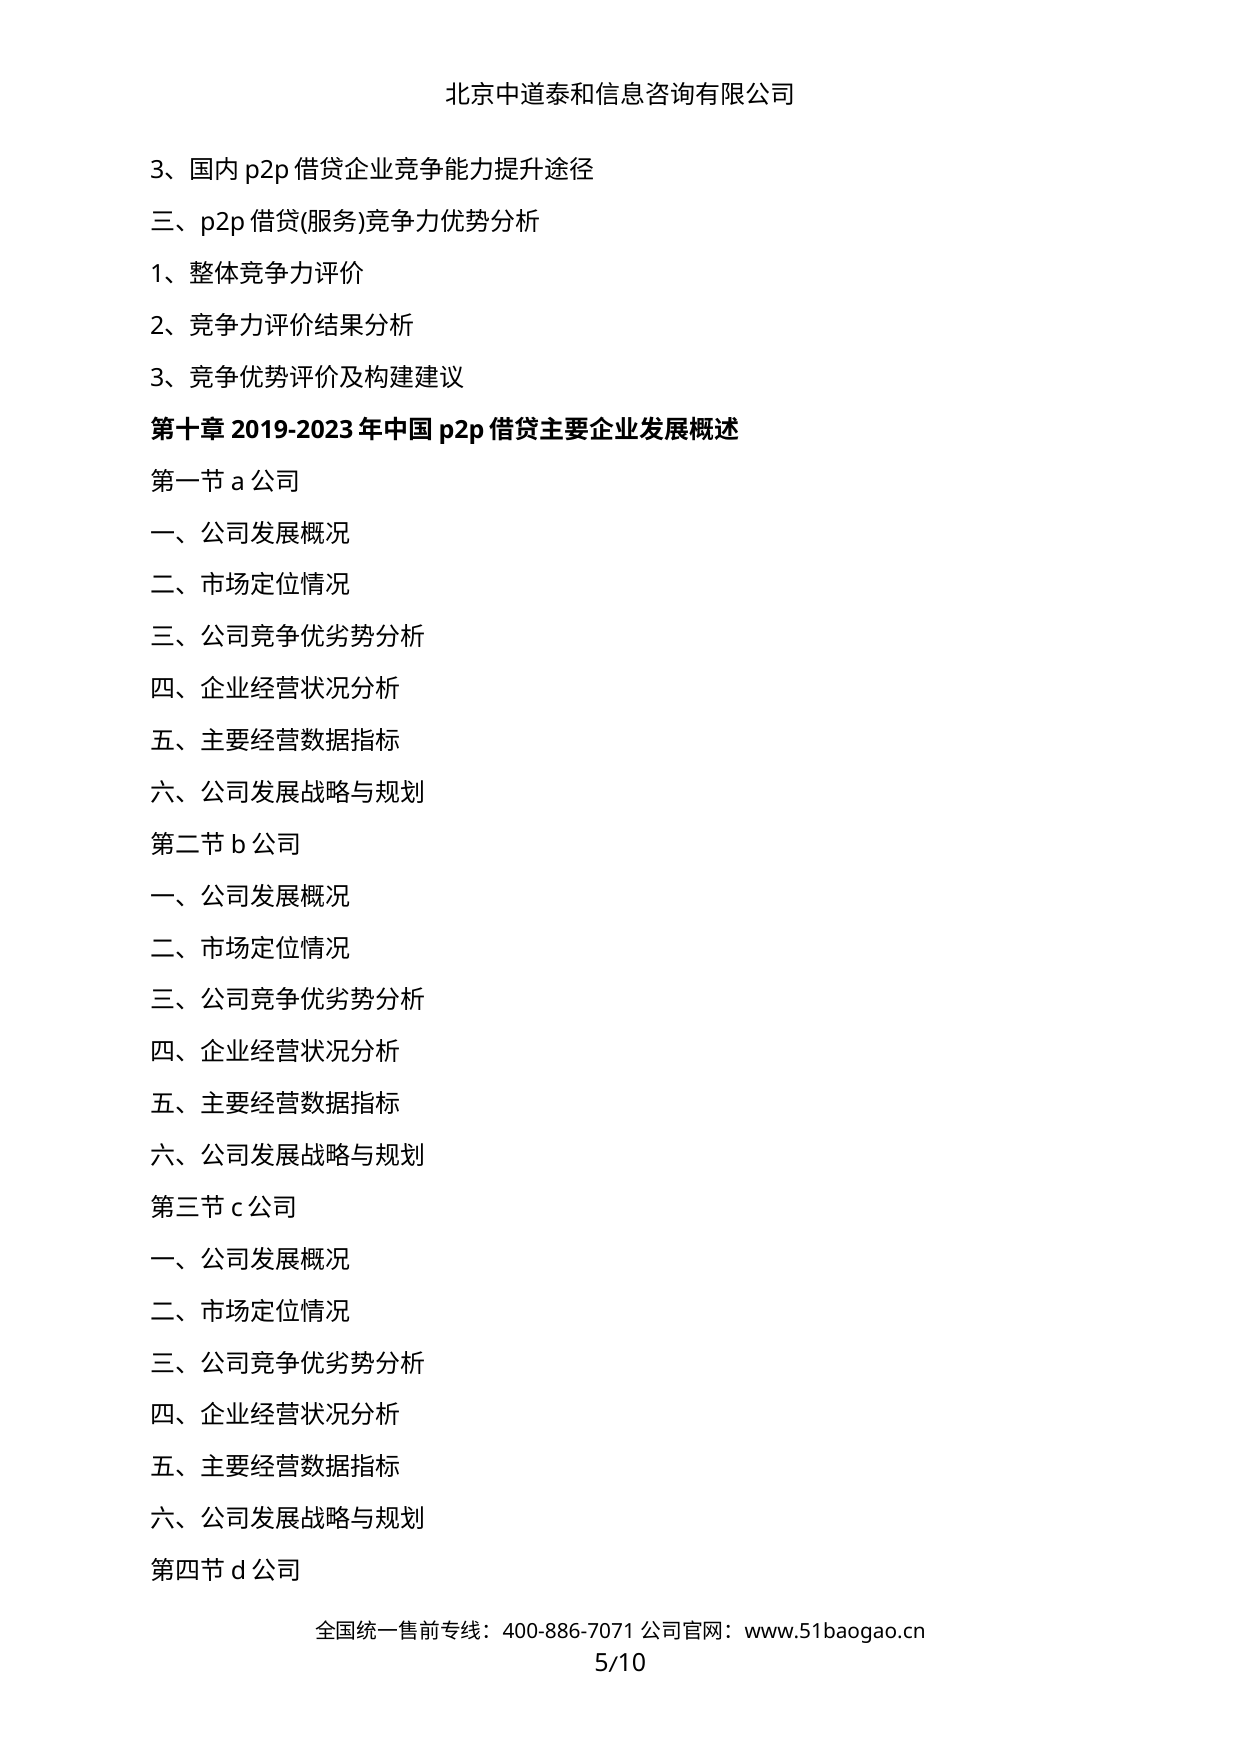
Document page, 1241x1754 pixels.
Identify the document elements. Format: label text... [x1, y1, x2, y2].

text 第二节 b公司 [150, 824, 1090, 861]
text 二、市场定位情况 [150, 928, 1090, 964]
text 四、企业经营状况分析 [150, 1032, 1090, 1068]
text 一、公司发展概况 [150, 876, 1090, 912]
text 三、公司竞争优劣势分析 [150, 617, 1090, 653]
text 一、公司发展概况 [150, 1239, 1090, 1276]
text 二、市场定位情况 [150, 565, 1090, 601]
text 六、公司发展战略与规划 [150, 1499, 1090, 1535]
text 2、竞争力评价结果分析 [150, 306, 1090, 342]
text 五、主要经营数据指标 [150, 721, 1090, 757]
text 第四节 d公司 [150, 1551, 1090, 1587]
text 3、国内p2p借贷企业竞争能力提升途径 [150, 150, 1090, 186]
text 四、企业经营状况分析 [150, 669, 1090, 705]
text 四、企业经营状况分析 [150, 1395, 1090, 1431]
text 三、公司竞争优劣势分析 [150, 1343, 1090, 1379]
text 五、主要经营数据指标 [150, 1447, 1090, 1483]
text 二、市场定位情况 [150, 1291, 1090, 1327]
text 五、主要经营数据指标 [150, 1084, 1090, 1120]
text 三、公司竞争优劣势分析 [150, 980, 1090, 1016]
text 一、公司发展概况 [150, 513, 1090, 549]
text 3、竞争优势评价及构建建议 [150, 357, 1090, 394]
text 1、整体竞争力评价 [150, 254, 1090, 290]
text 六、公司发展战略与规划 [150, 772, 1090, 809]
text 第一节 a公司 [150, 461, 1090, 497]
text 第十章 2019-2023年中国p2p借贷主要企业发展概述 [150, 409, 1090, 446]
text 第三节 c公司 [150, 1187, 1090, 1224]
text 六、公司发展战略与规划 [150, 1136, 1090, 1172]
text 三、p2p借贷(服务)竞争力优势分析 [150, 202, 1090, 238]
